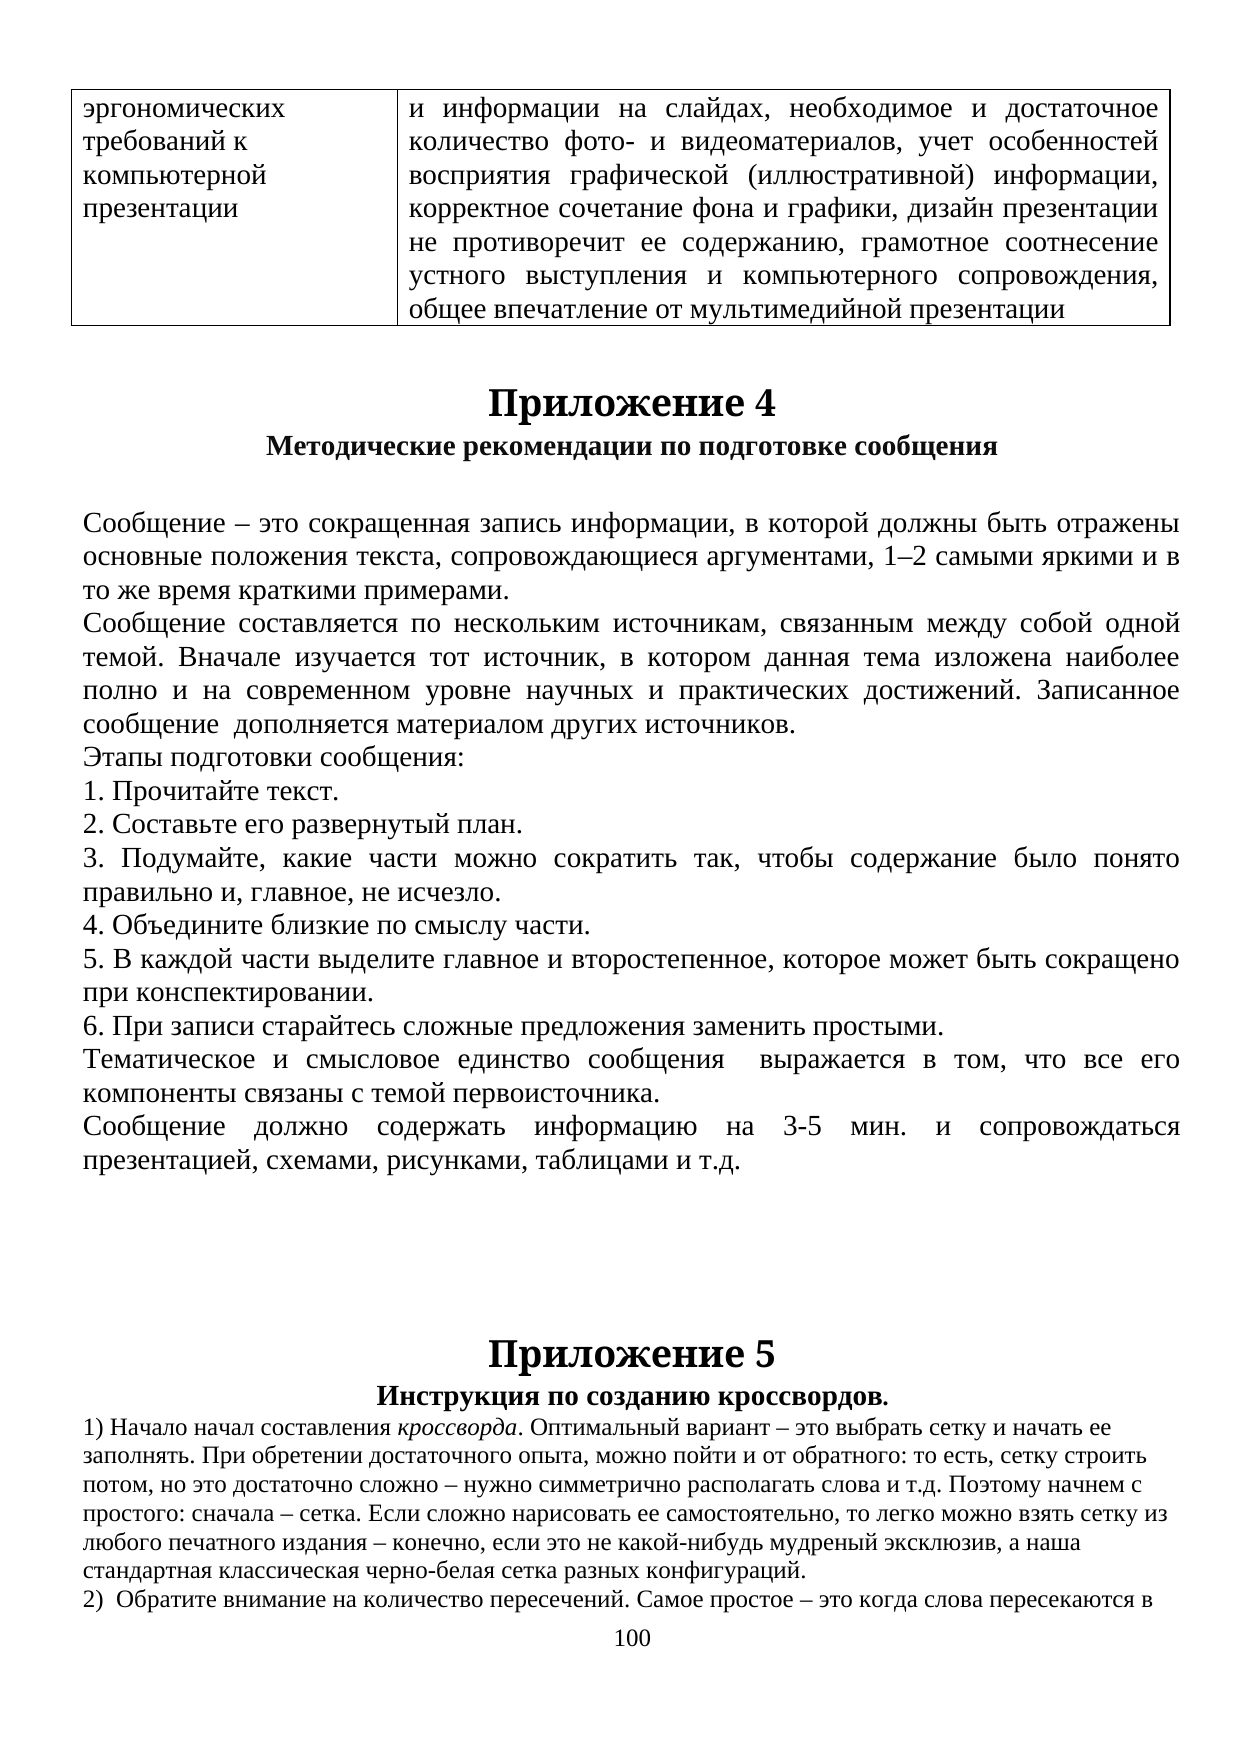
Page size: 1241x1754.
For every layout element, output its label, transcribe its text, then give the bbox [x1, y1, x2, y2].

text Методические рекомендации по подготовке сообщения [83, 428, 1181, 461]
text 5. В каждой части выделите главное и второстепенное, которое может быть сокращено при конспектировании. [83, 941, 1181, 1008]
text 3. Подумайте, какие части можно сократить так, чтобы содержание было понято правильно и, главное, не исчезло. [83, 840, 1181, 907]
text Инструкция по созданию кроссвордов. [83, 1378, 1181, 1412]
text Сообщение должно содержать информацию на 3-5 мин. и сопровождаться презентацией, схемами, рисунками, таблицами и т.д. [83, 1108, 1181, 1176]
text 6. При записи старайтесь сложные предложения заменить простыми. [83, 1008, 1181, 1041]
text Тематическое и смысловое единство сообщения выражается в том, что все его компоненты связаны с темой первоисточника. [83, 1041, 1181, 1108]
text 4. Объедините близкие по смыслу части. [83, 907, 1181, 941]
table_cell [72, 90, 397, 324]
text Сообщение – это сокращенная запись информации, в которой должны быть отражены основные положения текста, сопровождающиеся аргументами, 1–2 самыми яркими и в то же время краткими примерами. [83, 505, 1181, 605]
text 1. Прочитайте текст. [83, 773, 1181, 807]
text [83, 1412, 1181, 1613]
text Сообщение составляется по нескольким источникам, связанным между собой одной темой. Вначале изучается тот источник, в котором данная тема изложена наиболее полно и на современном уровне научных и практических достижений. Записанное сообщение дополняется материалом других источников. [83, 605, 1181, 739]
text Приложение 5 [83, 1327, 1181, 1378]
text Этапы подготовки сообщения: [83, 739, 1181, 773]
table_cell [398, 90, 1169, 324]
text 2. Составьте его развернутый план. [83, 807, 1181, 840]
text Приложение 4 [83, 377, 1181, 428]
